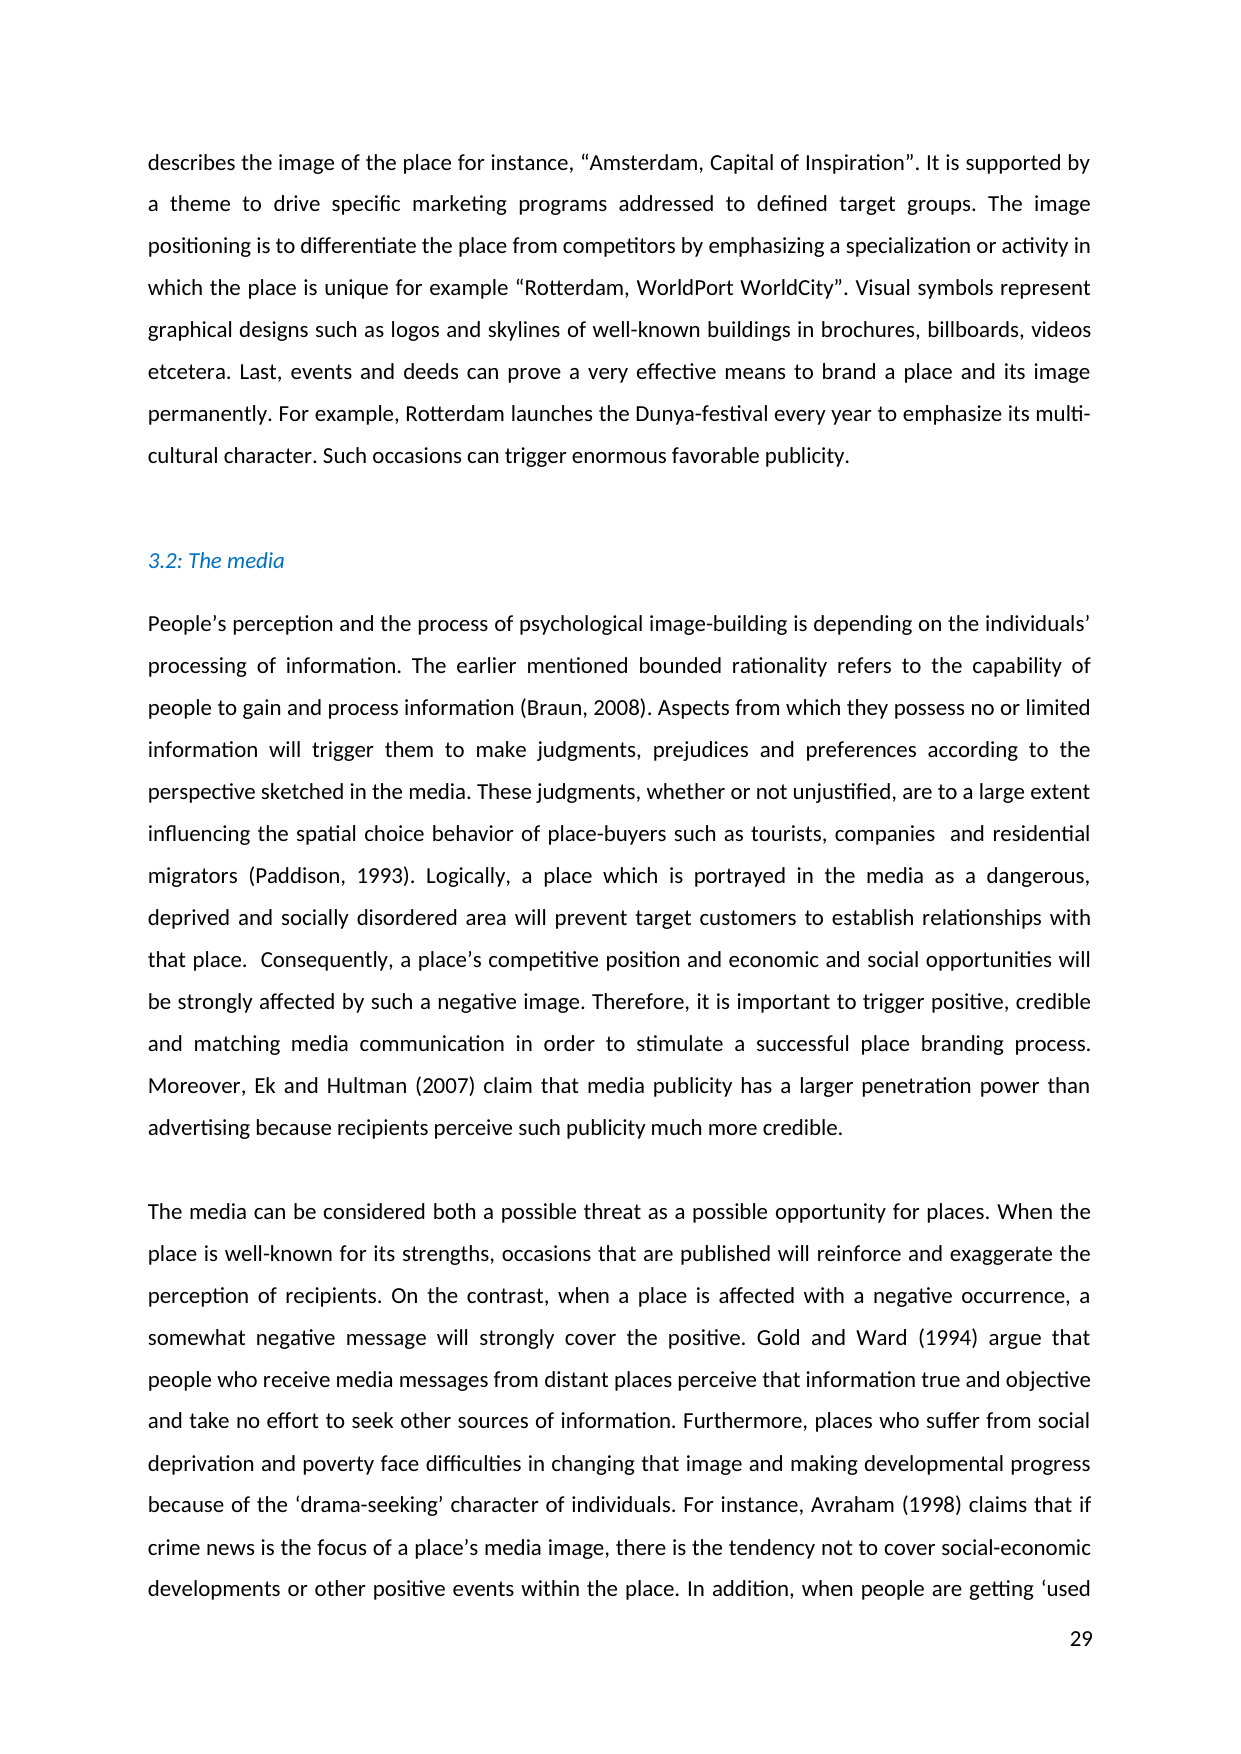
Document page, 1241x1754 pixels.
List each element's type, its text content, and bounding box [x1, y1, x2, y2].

text People’s perception and the process of psychological image-building is depending on the individuals’ processing of information. The earlier mentioned bounded rationality refers to the capability of people to gain and process information (Braun, 2008). Aspects from which they possess no or limited information will trigger them to make judgments, prejudices and preferences according to the perspective sketched in the media. These judgments, whether or not unjustified, are to a large extent influencing the spatial choice behavior of place-buyers such as tourists, companies and residential migrators (Paddison, 1993). Logically, a place which is portrayed in the media as a dangerous, deprived and socially disordered area will prevent target customers to establish relationships with that place. Consequently, a place’s competitive position and economic and social opportunities will be strongly affected by such a negative image. Therefore, it is important to trigger positive, credible and matching media communication in order to stimulate a successful place branding process. Moreover, Ek and Hultman (2007) claim that media publicity has a larger penetration power than advertising because recipients perceive such publicity much more credible. [148, 609, 1093, 1141]
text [148, 148, 1093, 469]
text 3.2: The media [148, 546, 1093, 574]
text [148, 1197, 1093, 1603]
